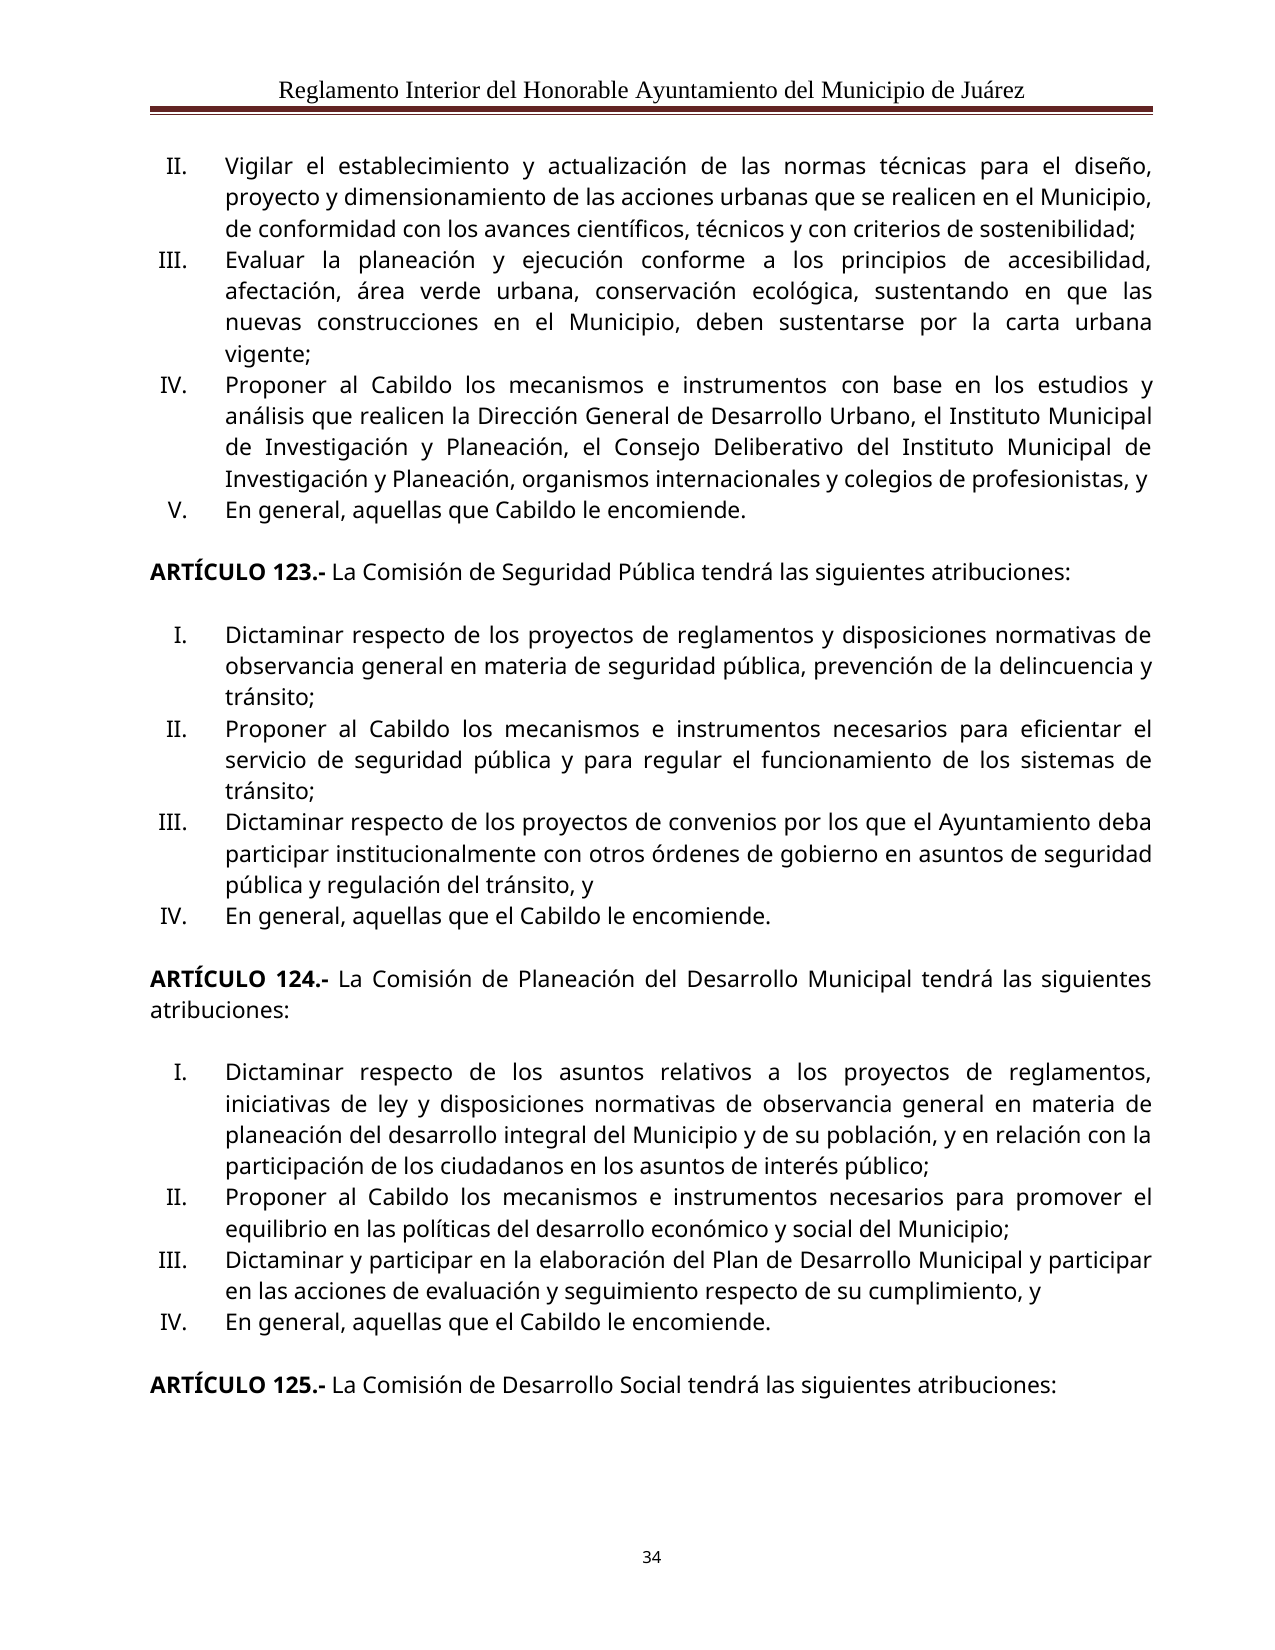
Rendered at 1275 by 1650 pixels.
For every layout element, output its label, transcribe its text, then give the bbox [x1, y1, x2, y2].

text ARTÍCULO 123.- La Comisión de Seguridad Pública tendrá las siguientes atribuciones: [150, 556, 1153, 587]
list Dictaminar respecto de los asuntos relativos a los proyectos de reglamentos, iniciativas de ley y disposiciones normativas de observancia general en materia de planeación del desarrollo integral del Municipio y de su población, y en relación con la participación de los ciudadanos en los asuntos de interés público; [187, 1056, 1153, 1181]
list En general, aquellas que Cabildo le encomiende. [187, 494, 1153, 525]
list Dictaminar y participar en la elaboración del Plan de Desarrollo Municipal y participar en las acciones de evaluación y seguimiento respecto de su cumplimiento, y [187, 1244, 1153, 1306]
text ARTÍCULO 124.- La Comisión de Planeación del Desarrollo Municipal tendrá las siguientes atribuciones: [150, 962, 1153, 1025]
list En general, aquellas que el Cabildo le encomiende. [187, 900, 1153, 931]
list Proponer al Cabildo los mecanismos e instrumentos con base en los estudios y análisis que realicen la Dirección General de Desarrollo Urbano, el Instituto Municipal de Investigación y Planeación, el Consejo Deliberativo del Instituto Municipal de Investigación y Planeación, organismos internacionales y colegios de profesionistas, y [187, 369, 1153, 494]
list Dictaminar respecto de los proyectos de convenios por los que el Ayuntamiento deba participar institucionalmente con otros órdenes de gobierno en asuntos de seguridad pública y regulación del tránsito, y [187, 806, 1153, 900]
list Proponer al Cabildo los mecanismos e instrumentos necesarios para promover el equilibrio en las políticas del desarrollo económico y social del Municipio; [187, 1181, 1153, 1244]
text ARTÍCULO 125.- La Comisión de Desarrollo Social tendrá las siguientes atribuciones: [150, 1369, 1153, 1400]
list Evaluar la planeación y ejecución conforme a los principios de accesibilidad, afectación, área verde urbana, conservación ecológica, sustentando en que las nuevas construcciones en el Municipio, deben sustentarse por la carta urbana vigente; [187, 244, 1153, 369]
list Dictaminar respecto de los proyectos de reglamentos y disposiciones normativas de observancia general en materia de seguridad pública, prevención de la delincuencia y tránsito; [187, 619, 1153, 712]
list En general, aquellas que el Cabildo le encomiende. [187, 1306, 1153, 1337]
list Vigilar el establecimiento y actualización de las normas técnicas para el diseño, proyecto y dimensionamiento de las acciones urbanas que se realicen en el Municipio, de conformidad con los avances científicos, técnicos y con criterios de sostenibilidad; [187, 150, 1153, 244]
list Proponer al Cabildo los mecanismos e instrumentos necesarios para eficientar el servicio de seguridad pública y para regular el funcionamiento de los sistemas de tránsito; [187, 712, 1153, 806]
